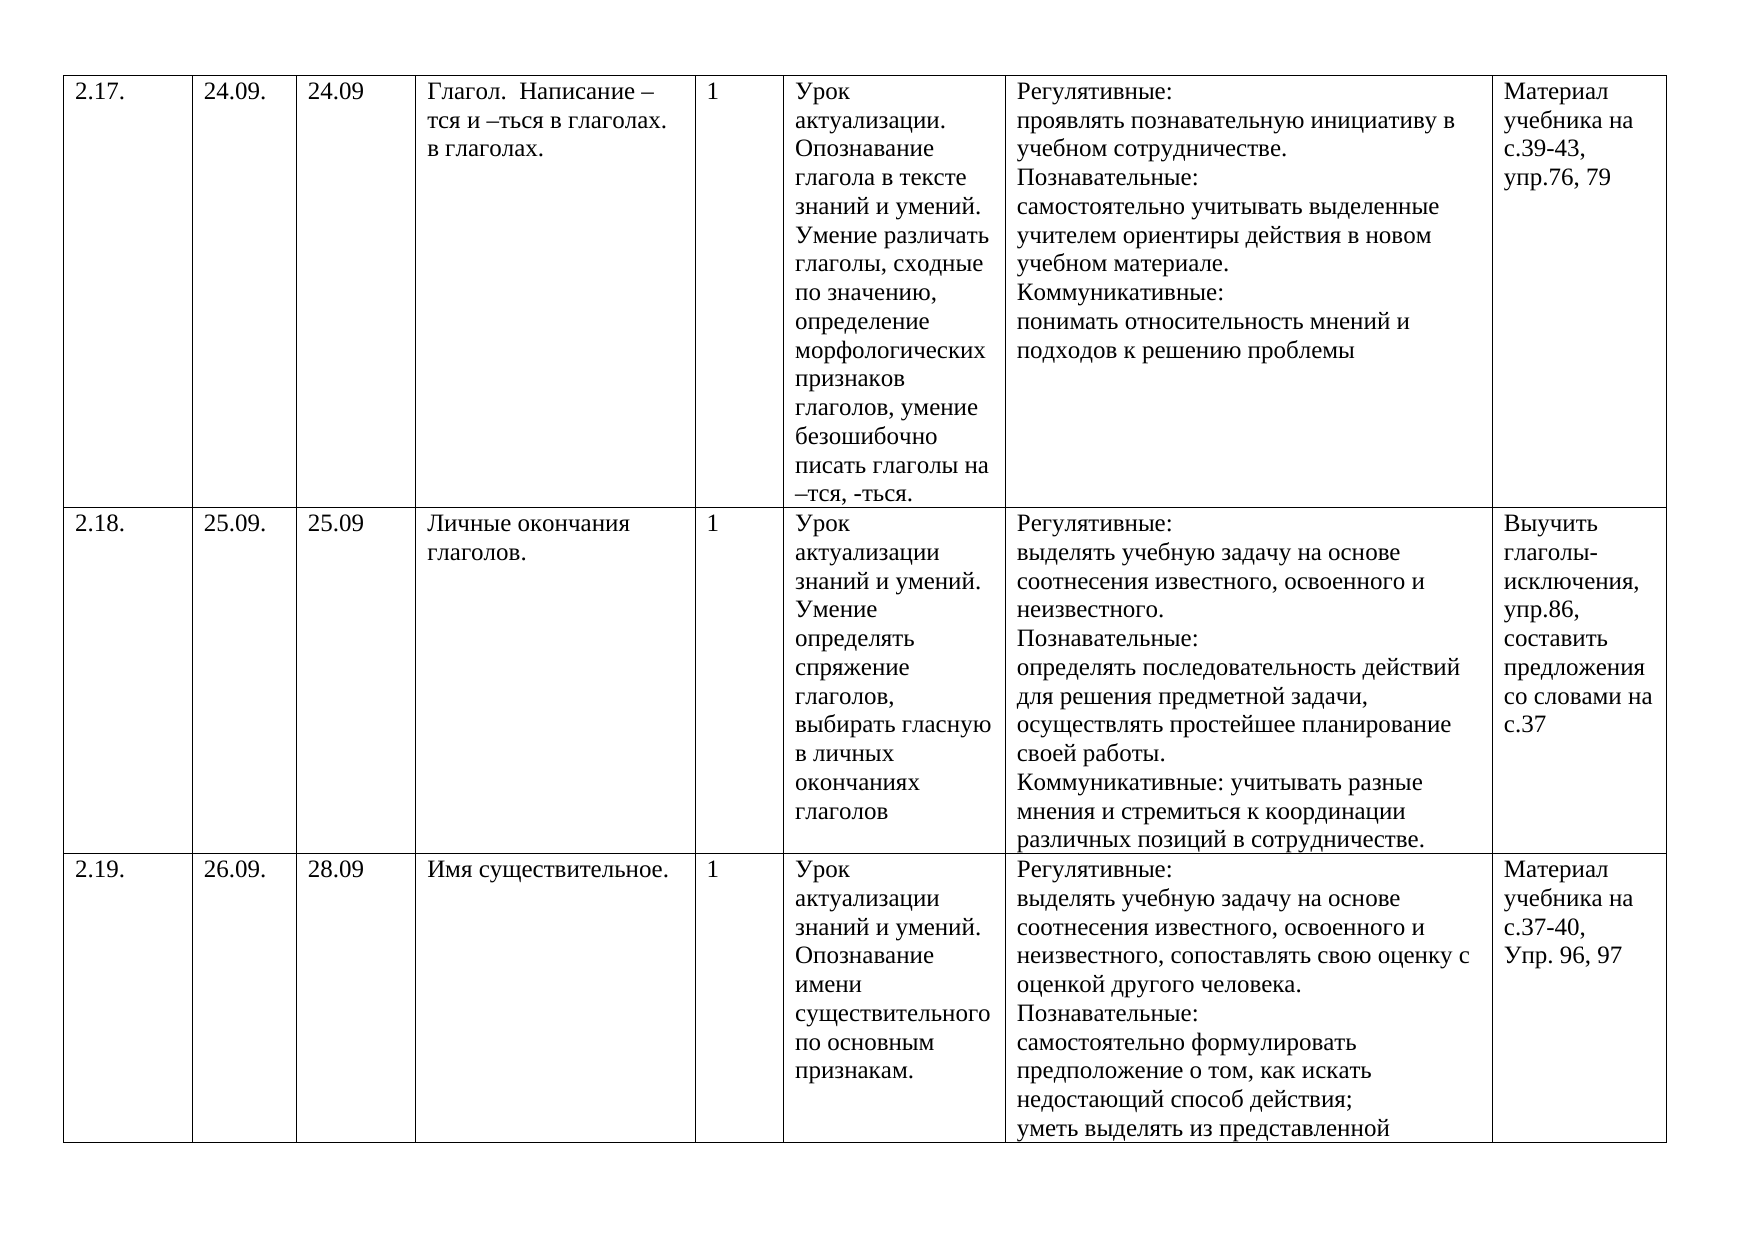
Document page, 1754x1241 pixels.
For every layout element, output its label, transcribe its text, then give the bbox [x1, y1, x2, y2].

table_cell 24.09. [193, 76, 296, 507]
table_cell 1 [696, 854, 783, 1142]
table_cell Личные окончания глаголов. [416, 508, 695, 853]
table_cell 2.18. [64, 508, 192, 853]
table_cell Регулятивные: выделять учебную задачу на основе соотнесения известного, освоенного и неизвестного. Познавательные: определять последовательность действий для решения предметной задачи, осуществлять простейшее планирование своей работы. Коммуникативные: учитывать разные мнения и стремиться к координации различных позиций в сотрудничестве. [1006, 508, 1492, 853]
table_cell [416, 854, 695, 1142]
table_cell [1006, 854, 1492, 1142]
table_cell Материал учебника на с.39-43, упр.76, 79 [1493, 76, 1666, 507]
table_cell 1 [696, 508, 783, 853]
table_cell Выучить глаголы-исключения, упр.86, составить предложения со словами на с.37 [1493, 508, 1666, 853]
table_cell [784, 854, 1005, 1142]
table_cell 2.19. [64, 854, 192, 1142]
table_cell Урок актуализации. Опознавание глагола в тексте знаний и умений. Умение различать глаголы, сходные по значению, определение морфологических признаков глаголов, умение безошибочно писать глаголы на –тся, -ться. [784, 76, 1005, 507]
table_cell 25.09 [297, 508, 415, 853]
table_cell 2.17. [64, 76, 192, 507]
table_cell Регулятивные: проявлять познавательную инициативу в учебном сотрудничестве. Познавательные: самостоятельно учитывать выделенные учителем ориентиры действия в новом учебном материале. Коммуникативные: понимать относительность мнений и подходов к решению проблемы [1006, 76, 1492, 507]
table_cell 1 [696, 76, 783, 507]
table_cell 25.09. [193, 508, 296, 853]
table_cell Глагол. Написание –тся и –ться в глаголах. в глаголах. [416, 76, 695, 507]
table_cell 26.09. [193, 854, 296, 1142]
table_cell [1493, 854, 1666, 1142]
table_cell 28.09 [297, 854, 415, 1142]
table_cell 24.09 [297, 76, 415, 507]
table_cell Урок актуализации знаний и умений. Умение определять спряжение глаголов, выбирать гласную в личных окончаниях глаголов [784, 508, 1005, 853]
